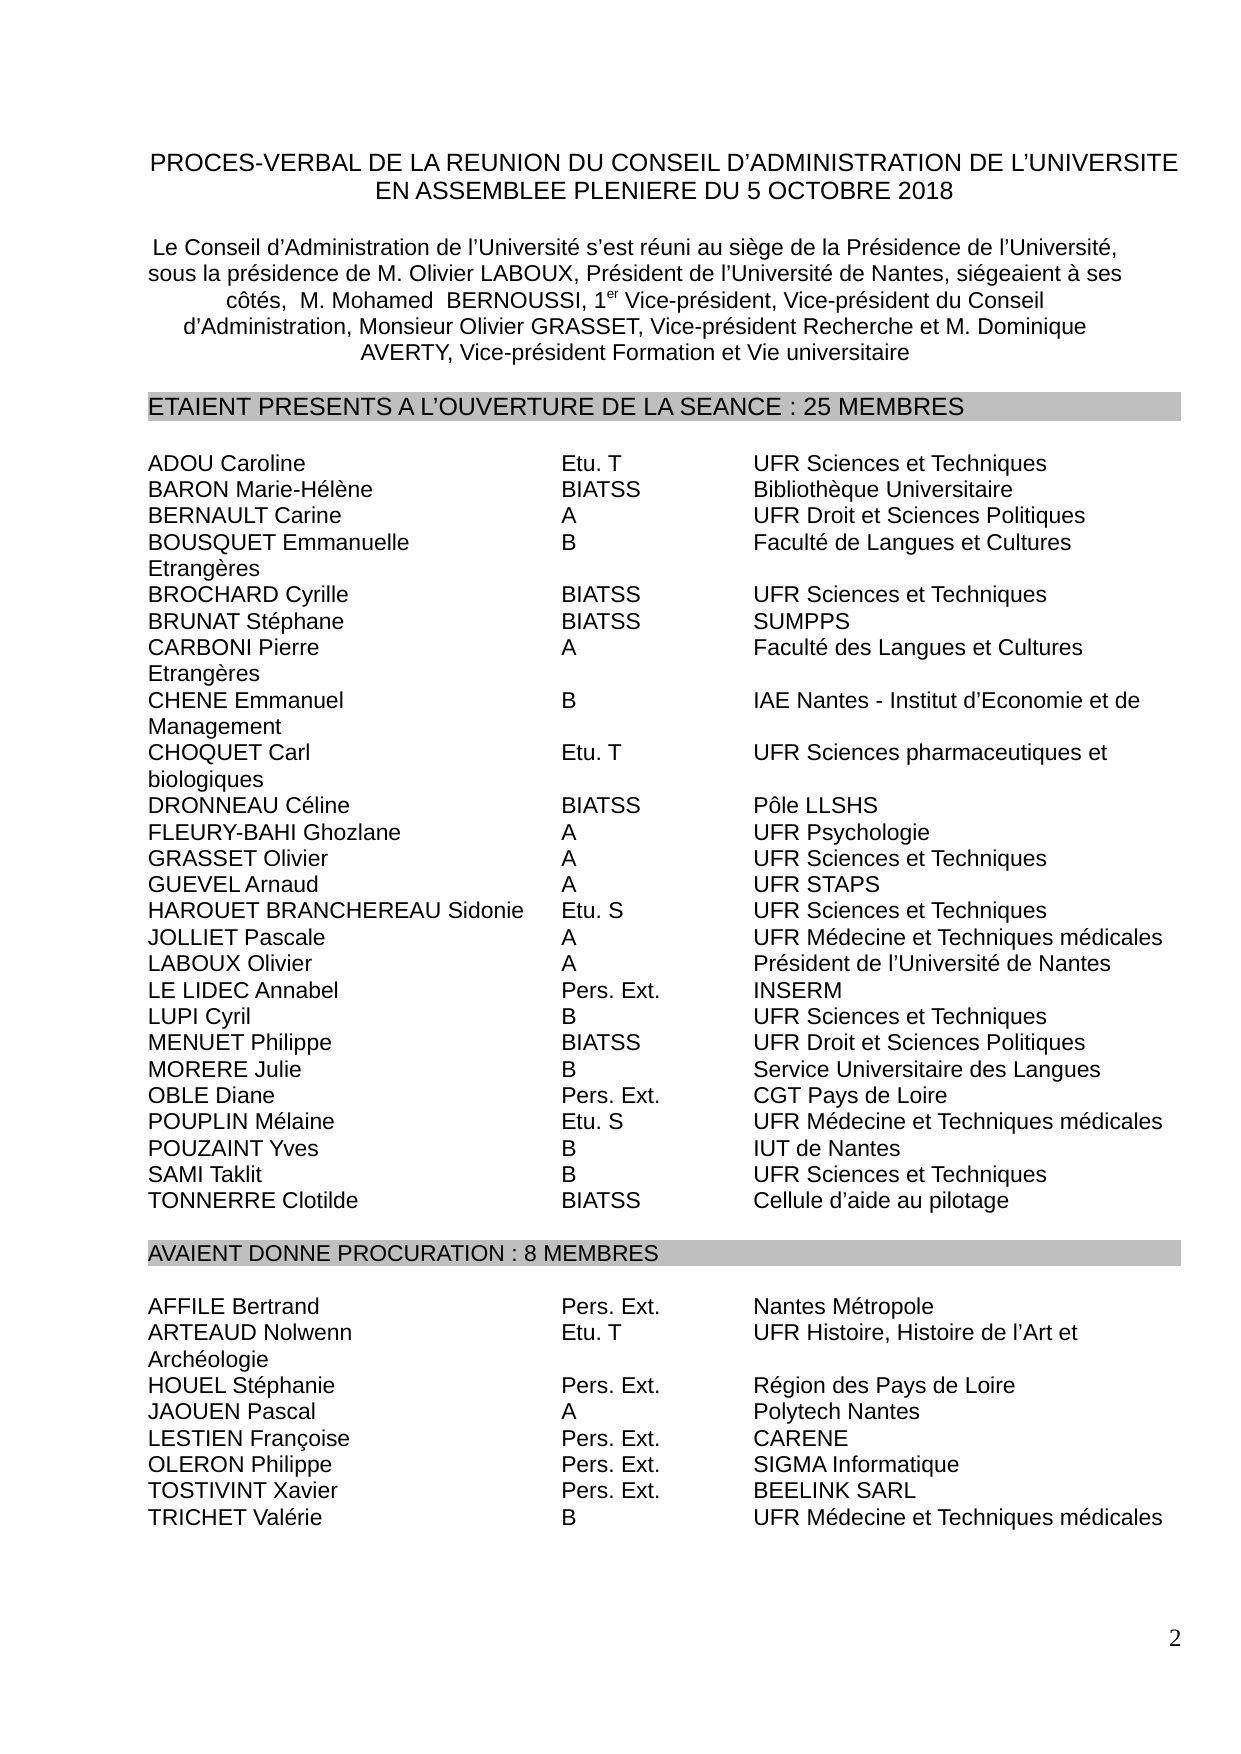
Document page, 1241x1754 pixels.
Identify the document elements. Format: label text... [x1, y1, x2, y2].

text CARBONI Pierre A Faculté des Langues et Cultures Etrangères [148, 634, 1181, 687]
text DRONNEAU Céline BIATSS Pôle LLSHS [148, 792, 1181, 818]
text BARON Marie-Hélène BIATSS Bibliothèque Universitaire [148, 476, 1181, 502]
text AFFILE Bertrand Pers. Ext. Nantes Métropole [148, 1293, 1181, 1319]
text Le Conseil d’Administration de l’Université s’est réuni au siège de la Présidence de l’Université, sous la présidence de M. Olivier LABOUX, Président de l’Université de Nantes, siégeaient à ses côtés, M. Mohamed BERNOUSSI, 1er Vice-président, Vice-président du Conseil d’Administration, Monsieur Olivier GRASSET, Vice-président Recherche et M. Dominique AVERTY, Vice-président Formation et Vie universitaire [148, 234, 1122, 366]
text LUPI Cyril B UFR Sciences et Techniques [148, 1003, 1181, 1029]
text FLEURY-BAHI Ghozlane A UFR Psychologie [148, 818, 1181, 845]
text OBLE Diane Pers. Ext. CGT Pays de Loire [148, 1082, 1181, 1108]
text AVAIENT DONNE PROCURATION : 8 MEMBRES [148, 1240, 1181, 1266]
text JOLLIET Pascale A UFR Médecine et Techniques médicales [148, 924, 1181, 950]
text POUZAINT Yves B IUT de Nantes [148, 1135, 1181, 1161]
text LESTIEN Françoise Pers. Ext. CARENE [148, 1424, 1181, 1451]
text BRUNAT Stéphane BIATSS SUMPPS [148, 608, 1181, 634]
text ADOU Caroline Etu. T UFR Sciences et Techniques [148, 449, 1181, 476]
text MENUET Philippe BIATSS UFR Droit et Sciences Politiques [148, 1029, 1181, 1056]
text HAROUET BRANCHEREAU Sidonie Etu. S UFR Sciences et Techniques [148, 897, 1181, 924]
text ETAIENT PRESENTS A L’OUVERTURE DE LA SEANCE : 25 MEMBRES [148, 392, 1181, 421]
text GRASSET Olivier A UFR Sciences et Techniques [148, 845, 1181, 871]
text CHOQUET Carl Etu. T UFR Sciences pharmaceutiques et biologiques [148, 739, 1181, 792]
text POUPLIN Mélaine Etu. S UFR Médecine et Techniques médicales [148, 1108, 1181, 1135]
text TRICHET Valérie B UFR Médecine et Techniques médicales [148, 1504, 1181, 1530]
text HOUEL Stéphanie Pers. Ext. Région des Pays de Loire [148, 1372, 1181, 1398]
text BOUSQUET Emmanuelle B Faculté de Langues et Cultures Etrangères [148, 528, 1181, 581]
text ARTEAUD Nolwenn Etu. T UFR Histoire, Histoire de l’Art et Archéologie [148, 1319, 1181, 1372]
text LABOUX Olivier A Président de l’Université de Nantes [148, 950, 1181, 977]
text TONNERRE Clotilde BIATSS Cellule d’aide au pilotage [148, 1187, 1181, 1214]
text JAOUEN Pascal A Polytech Nantes [148, 1398, 1181, 1424]
text MORERE Julie B Service Universitaire des Langues [148, 1056, 1181, 1082]
text TOSTIVINT Xavier Pers. Ext. BEELINK SARL [148, 1477, 1181, 1504]
text BERNAULT Carine A UFR Droit et Sciences Politiques [148, 502, 1181, 528]
text OLERON Philippe Pers. Ext. SIGMA Informatique [148, 1451, 1181, 1477]
text SAMI Taklit B UFR Sciences et Techniques [148, 1161, 1181, 1187]
text PROCES-VERBAL DE LA REUNION DU CONSEIL D’ADMINISTRATION DE L’UNIVERSITE EN ASSEMBLEE PLENIERE DU 5 OCTOBRE 2018 [148, 148, 1181, 205]
text GUEVEL Arnaud A UFR STAPS [148, 871, 1181, 897]
text CHENE Emmanuel B IAE Nantes - Institut d’Economie et de Management [148, 687, 1181, 739]
text BROCHARD Cyrille BIATSS UFR Sciences et Techniques [148, 581, 1181, 608]
text LE LIDEC Annabel Pers. Ext. INSERM [148, 977, 1181, 1003]
